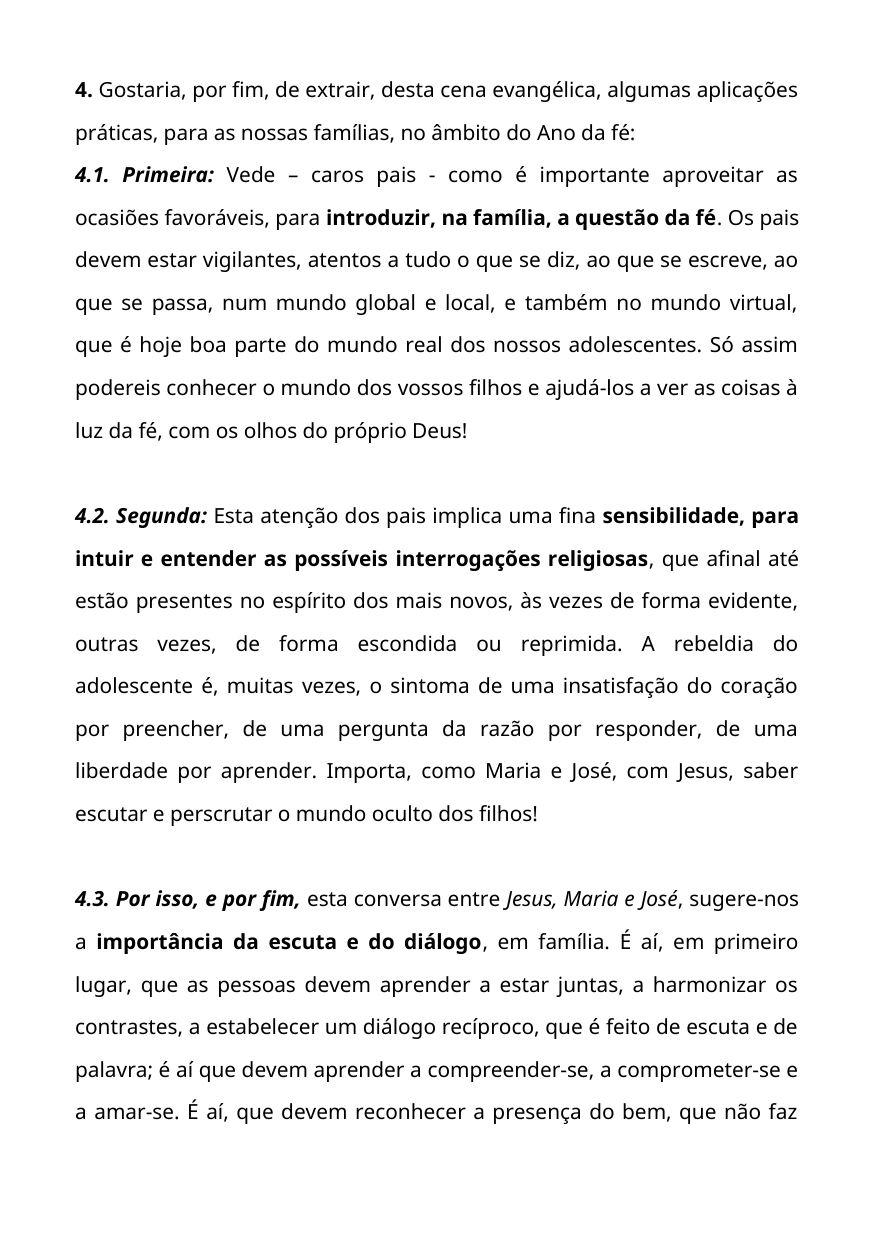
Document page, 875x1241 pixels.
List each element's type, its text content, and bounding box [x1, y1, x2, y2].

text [75, 884, 799, 1126]
text 4.2. Segunda: Esta atenção dos pais implica uma fina sensibilidade, para intuir e entender as possíveis interrogações religiosas, que afinal até estão presentes no espírito dos mais novos, às vezes de forma evidente, outras vezes, de forma escondida ou reprimida. A rebeldia do adolescente é, muitas vezes, o sintoma de uma insatisfação do coração por preencher, de uma pergunta da razão por responder, de uma liberdade por aprender. Importa, como Maria e José, com Jesus, saber escutar e perscrutar o mundo oculto dos filhos! [75, 501, 799, 828]
text 4. Gostaria, por fim, de extrair, desta cena evangélica, algumas aplicações práticas, para as nossas famílias, no âmbito do Ano da fé: [75, 75, 799, 146]
text 4.1. Primeira: Vede – caros pais - como é importante aproveitar as ocasiões favoráveis, para introduzir, na família, a questão da fé. Os pais devem estar vigilantes, atentos a tudo o que se diz, ao que se escreve, ao que se passa, num mundo global e local, e também no mundo virtual, que é hoje boa parte do mundo real dos nossos adolescentes. Só assim podereis conhecer o mundo dos vossos filhos e ajudá-los a ver as coisas à luz da fé, com os olhos do próprio Deus! [75, 160, 799, 444]
